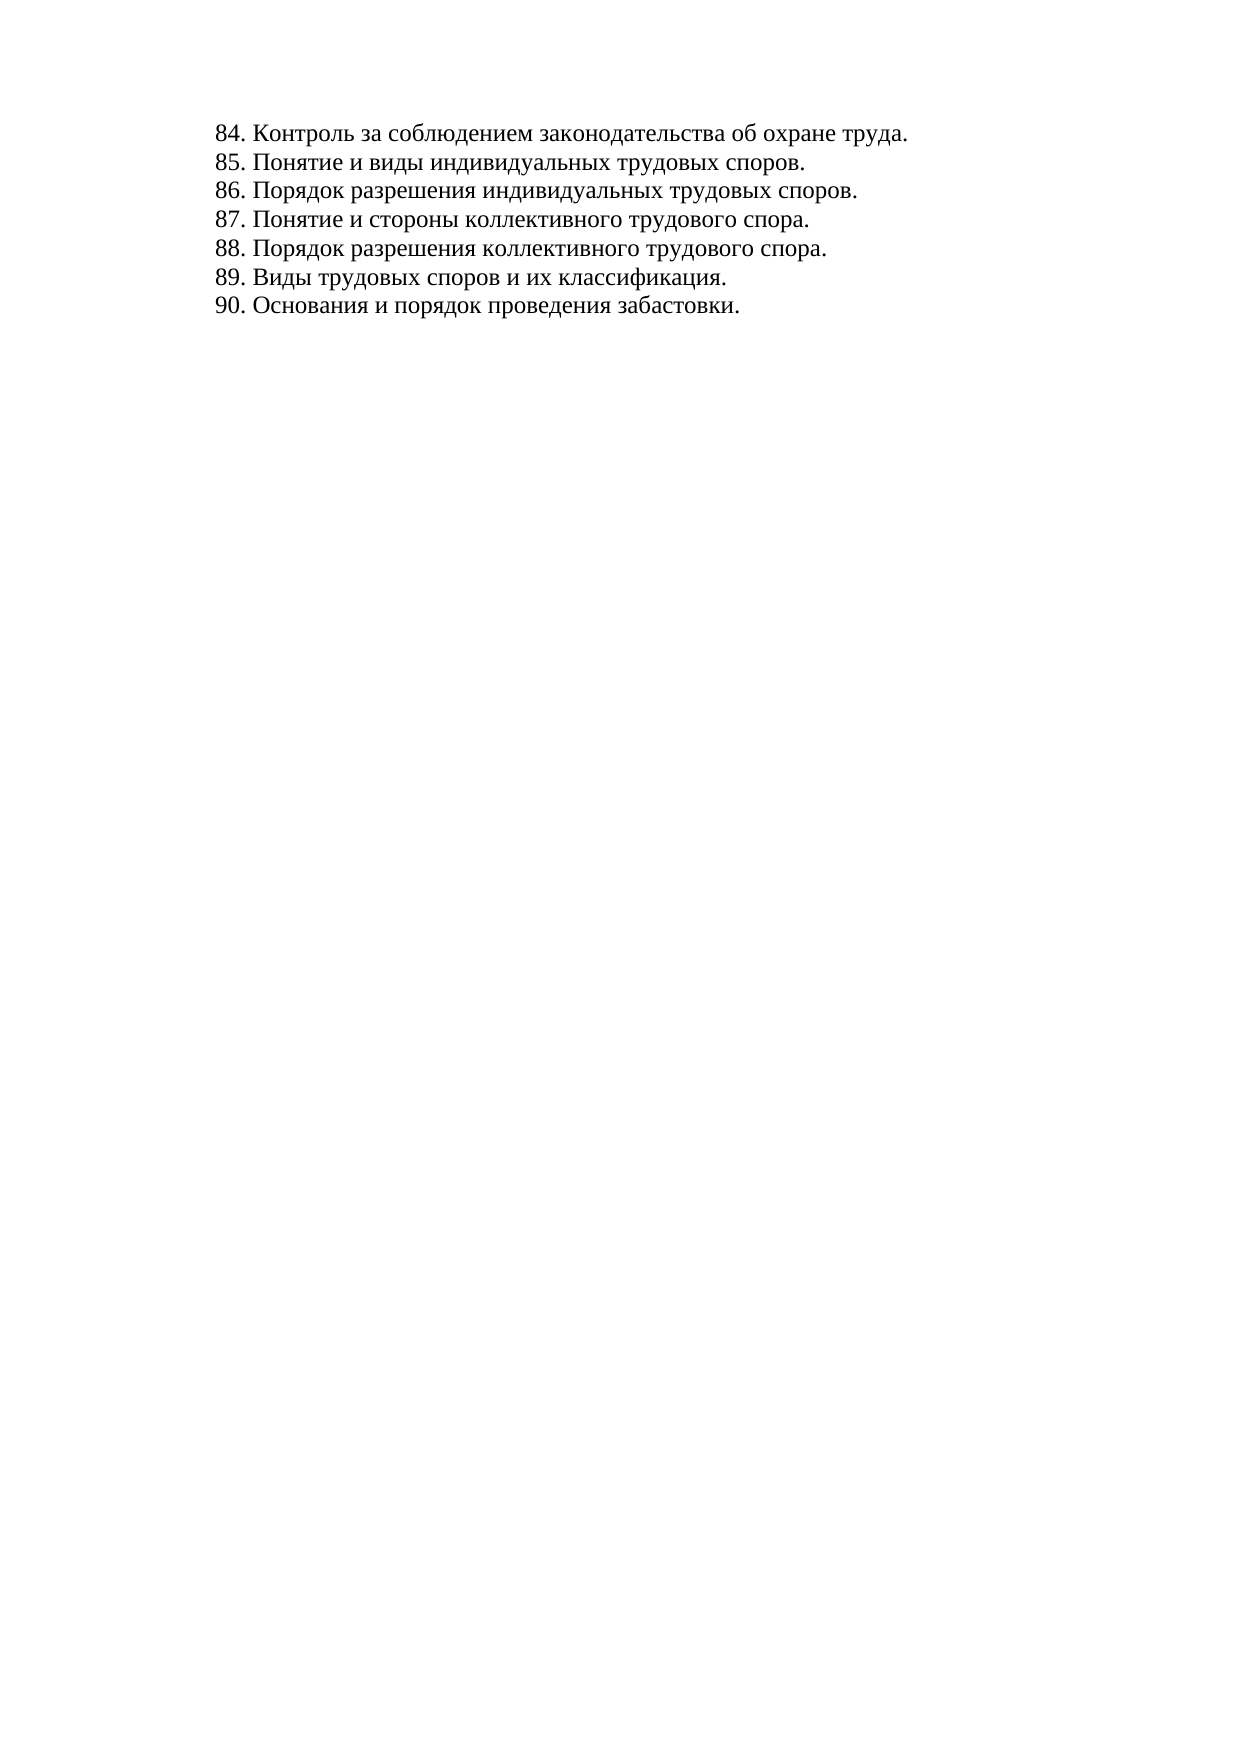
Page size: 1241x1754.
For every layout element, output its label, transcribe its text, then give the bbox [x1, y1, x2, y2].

list Основания и порядок проведения забастовки. [215, 291, 1152, 319]
list Понятие и виды индивидуальных трудовых споров. [215, 147, 1152, 176]
list Контроль за соблюдением законодательства об охране труда. [215, 118, 1152, 147]
list Понятие и стороны коллективного трудового спора. [215, 204, 1152, 233]
list Виды трудовых споров и их классификация. [215, 262, 1152, 291]
list Порядок разрешения индивидуальных трудовых споров. [215, 176, 1152, 204]
list Порядок разрешения коллективного трудового спора. [215, 233, 1152, 262]
